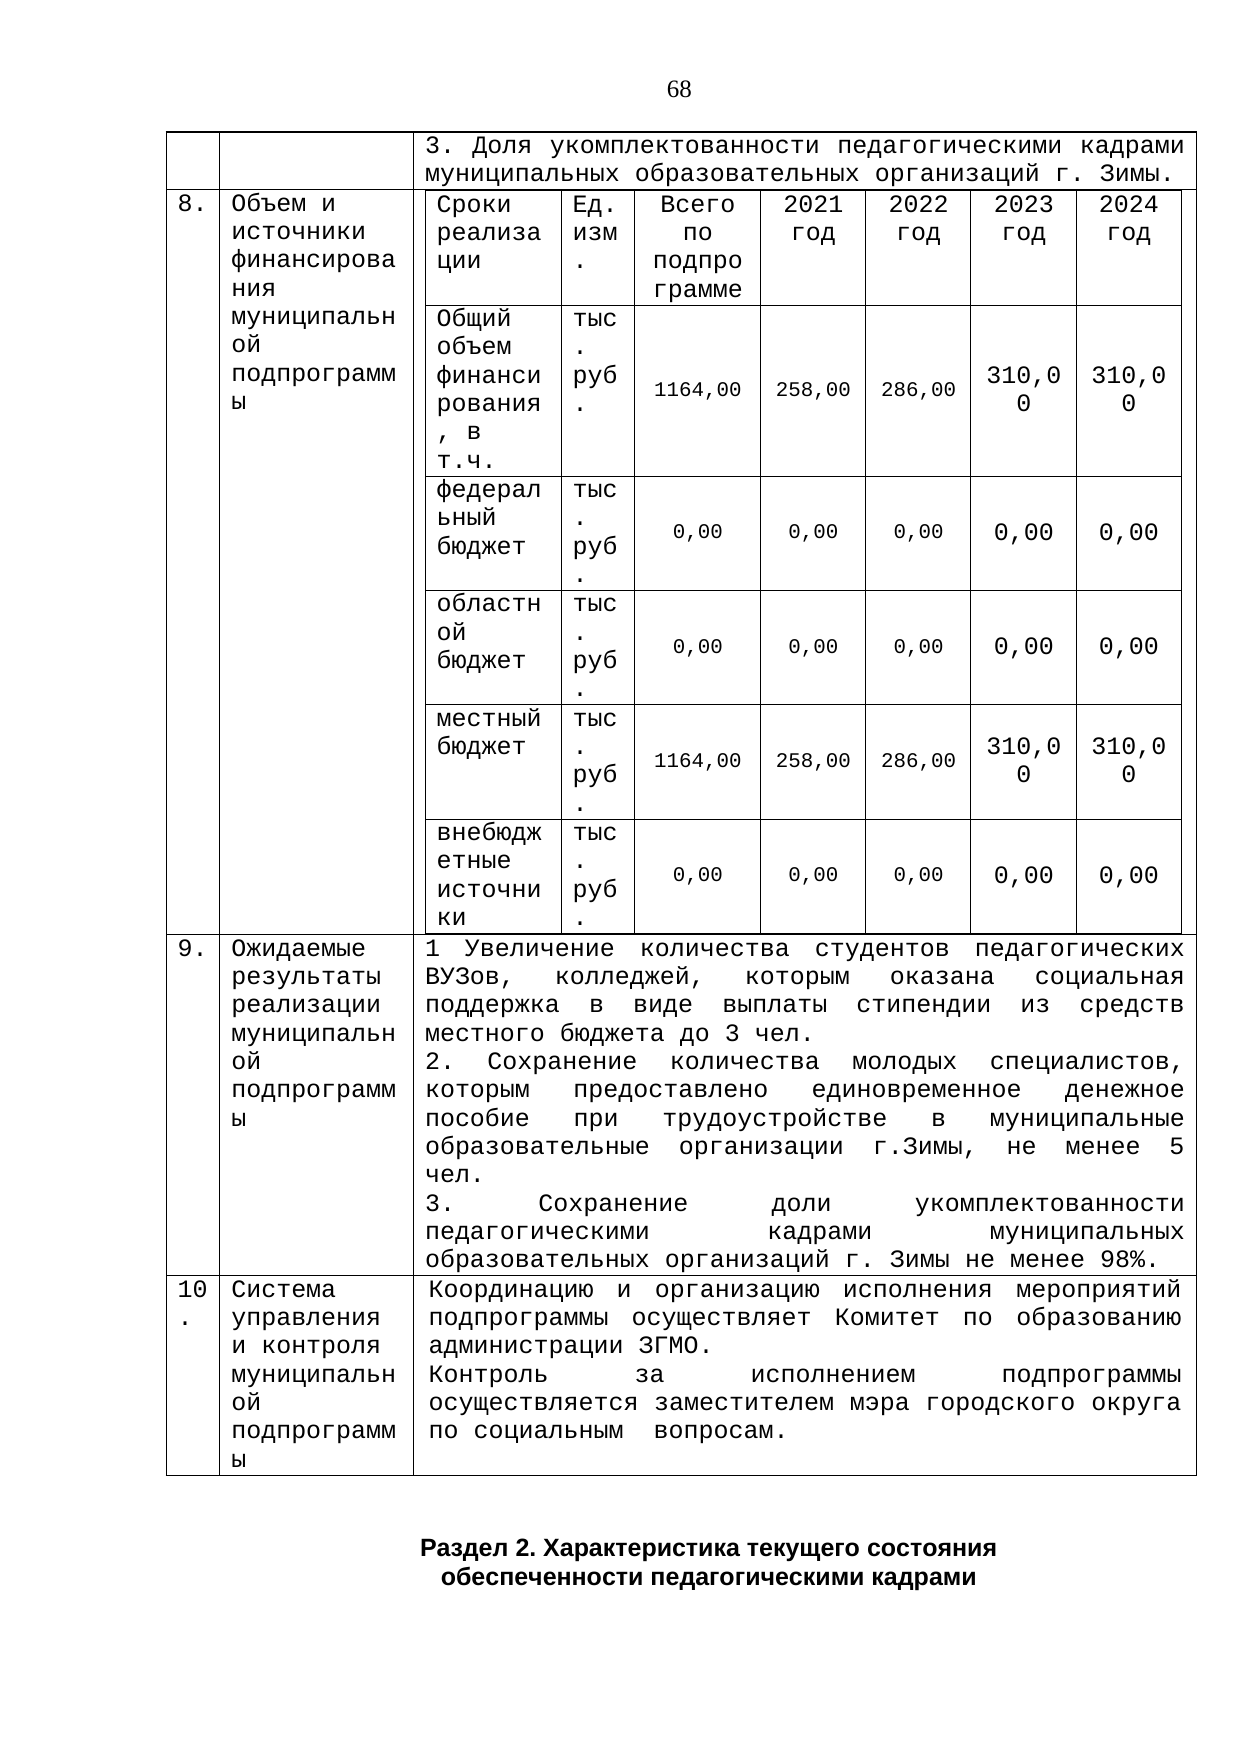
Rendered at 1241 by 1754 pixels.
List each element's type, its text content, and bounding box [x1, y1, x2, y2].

table_cell [1077, 306, 1181, 476]
table_cell [761, 705, 865, 819]
table_cell [866, 191, 970, 305]
table_cell [635, 591, 760, 704]
table_cell [635, 306, 760, 476]
table_cell [635, 191, 760, 305]
table_cell [971, 306, 1076, 476]
table_cell [1182, 190, 1196, 934]
table_cell [866, 477, 970, 590]
text Раздел 2. Характеристика текущего состояния [177, 1533, 1181, 1562]
table_cell [761, 306, 865, 476]
table_cell Ожидаемые результаты реализации муниципальной подпрограммы [220, 935, 413, 1275]
table_cell [562, 591, 634, 704]
table_cell [866, 820, 970, 933]
table_cell [426, 477, 561, 590]
table_cell [414, 190, 425, 934]
table_cell [426, 306, 561, 476]
table_cell [562, 705, 634, 819]
table_cell [426, 705, 561, 819]
table_cell [761, 191, 865, 305]
table_cell [971, 591, 1076, 704]
table_cell [761, 820, 865, 933]
table_cell [761, 477, 865, 590]
table_cell [971, 705, 1076, 819]
table_cell 10. [167, 1276, 219, 1474]
table_cell [635, 477, 760, 590]
table_cell [562, 306, 634, 476]
table_cell [562, 820, 634, 933]
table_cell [220, 133, 413, 189]
table_cell Система управления и контроля муниципальной подпрограммы [220, 1276, 413, 1474]
table_cell 9. [167, 935, 219, 1275]
table_cell Координацию и организацию исполнения мероприятий подпрограммы осуществляет Комитет по образованию администрации ЗГМО. Контроль за исполнением подпрограммы осуществляется заместителем мэра городского округа по социальным вопросам. [414, 1276, 1196, 1474]
table_cell 1 Увеличение количества студентов педагогических ВУЗов, колледжей, которым оказана социальная поддержка в виде выплаты стипендии из средств местного бюджета до 3 чел. 2. Сохранение количества молодых специалистов, которым предоставлено единовременное денежное пособие при трудоустройстве в муниципальные образовательные организации г.Зимы, не менее 5 чел. 3. Сохранение доли укомплектованности педагогическими кадрами муниципальных образовательных организаций г. Зимы не менее 98%. [414, 935, 1196, 1275]
table_cell [1077, 477, 1181, 590]
table_cell [971, 820, 1076, 933]
table_cell [866, 306, 970, 476]
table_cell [414, 133, 1196, 189]
table_cell [761, 591, 865, 704]
table_cell [866, 591, 970, 704]
table_cell [562, 477, 634, 590]
text обеспеченности педагогическими кадрами [177, 1562, 1181, 1591]
table_cell [1077, 705, 1181, 819]
table_cell 7. [167, 133, 219, 189]
table_cell [426, 191, 561, 305]
table_cell [971, 477, 1076, 590]
table_cell [1077, 591, 1181, 704]
table_cell 8. [167, 190, 219, 934]
table_cell [635, 705, 760, 819]
table_cell [426, 591, 561, 704]
table_cell [971, 191, 1076, 305]
table_cell [1077, 820, 1181, 933]
table_cell [1077, 191, 1181, 305]
table_cell [635, 820, 760, 933]
table_cell [562, 191, 634, 305]
table_cell [426, 820, 561, 933]
table_cell Объем и источники финансирования муниципальной подпрограммы [220, 190, 413, 934]
table_cell [866, 705, 970, 819]
